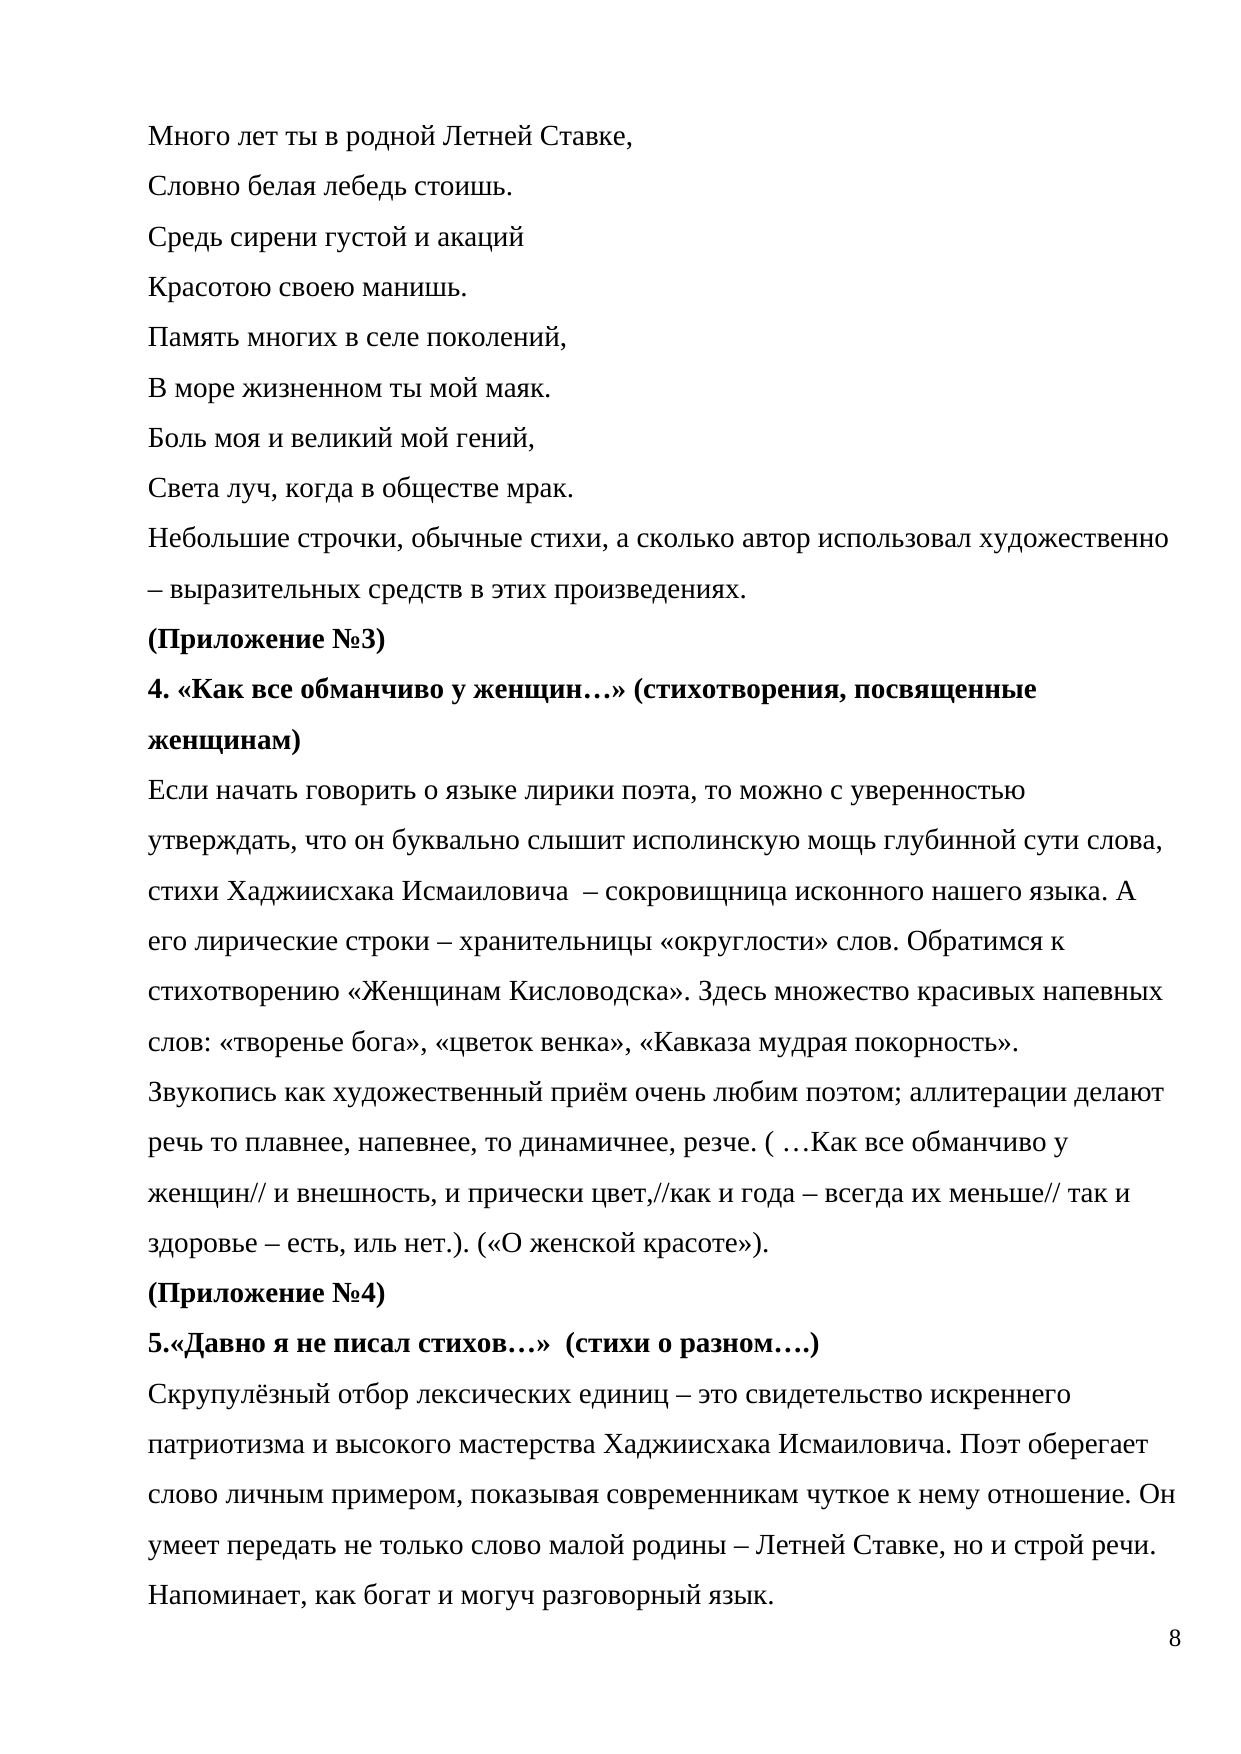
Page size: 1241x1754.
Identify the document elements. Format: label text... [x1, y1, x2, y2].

text Средь сирени густой и акаций [148, 219, 1181, 252]
text Небольшие строчки, обычные стихи, а сколько автор использовал художественно – выразительных средств в этих произведениях. [148, 521, 1181, 604]
text Красотою своею манишь. [148, 269, 1181, 303]
text (Приложение №4) [148, 1275, 1181, 1309]
text Словно белая лебедь стоишь. [148, 168, 1181, 202]
text 4. «Как все обманчиво у женщин…» (стихотворения, посвященные женщинам) [148, 672, 1181, 755]
text Боль моя и великий мой гений, [148, 420, 1181, 453]
text Много лет ты в родной Летней Ставке, [148, 118, 1181, 152]
text Скрупулёзный отбор лексических единиц – это свидетельство искреннего патриотизма и высокого мастерства Хаджиисхака Исмаиловича. Поэт оберегает слово личным примером, показывая современникам чуткое к нему отношение. Он умеет передать не только слово малой родины – Летней Ставке, но и строй речи. Напоминает, как богат и могуч разговорный язык. [148, 1376, 1181, 1611]
text Память многих в селе поколений, [148, 319, 1181, 353]
text В море жизненном ты мой маяк. [148, 370, 1181, 403]
text 5.«Давно я не писал стихов…» (стихи о разном….) [148, 1326, 1181, 1359]
text (Приложение №3) [148, 621, 1181, 655]
text Если начать говорить о языке лирики поэта, то можно с уверенностью утверждать, что он буквально слышит исполинскую мощь глубинной сути слова, стихи Хаджиисхака Исмаиловича – сокровищница исконного нашего языка. А его лирические строки – хранительницы «округлости» слов. Обратимся к стихотворению «Женщинам Кисловодска». Здесь множество красивых напевных слов: «творенье бога», «цветок венка», «Кавказа мудрая покорность». [148, 772, 1181, 1057]
text Звукопись как художественный приём очень любим поэтом; аллитерации делают речь то плавнее, напевнее, то динамичнее, резче. ( …Как все обманчиво у женщин// и внешность, и прически цвет,//как и года – всегда их меньше// так и здоровье – есть, иль нет.). («О женской красоте»). [148, 1074, 1181, 1258]
text Света луч, когда в обществе мрак. [148, 470, 1181, 504]
